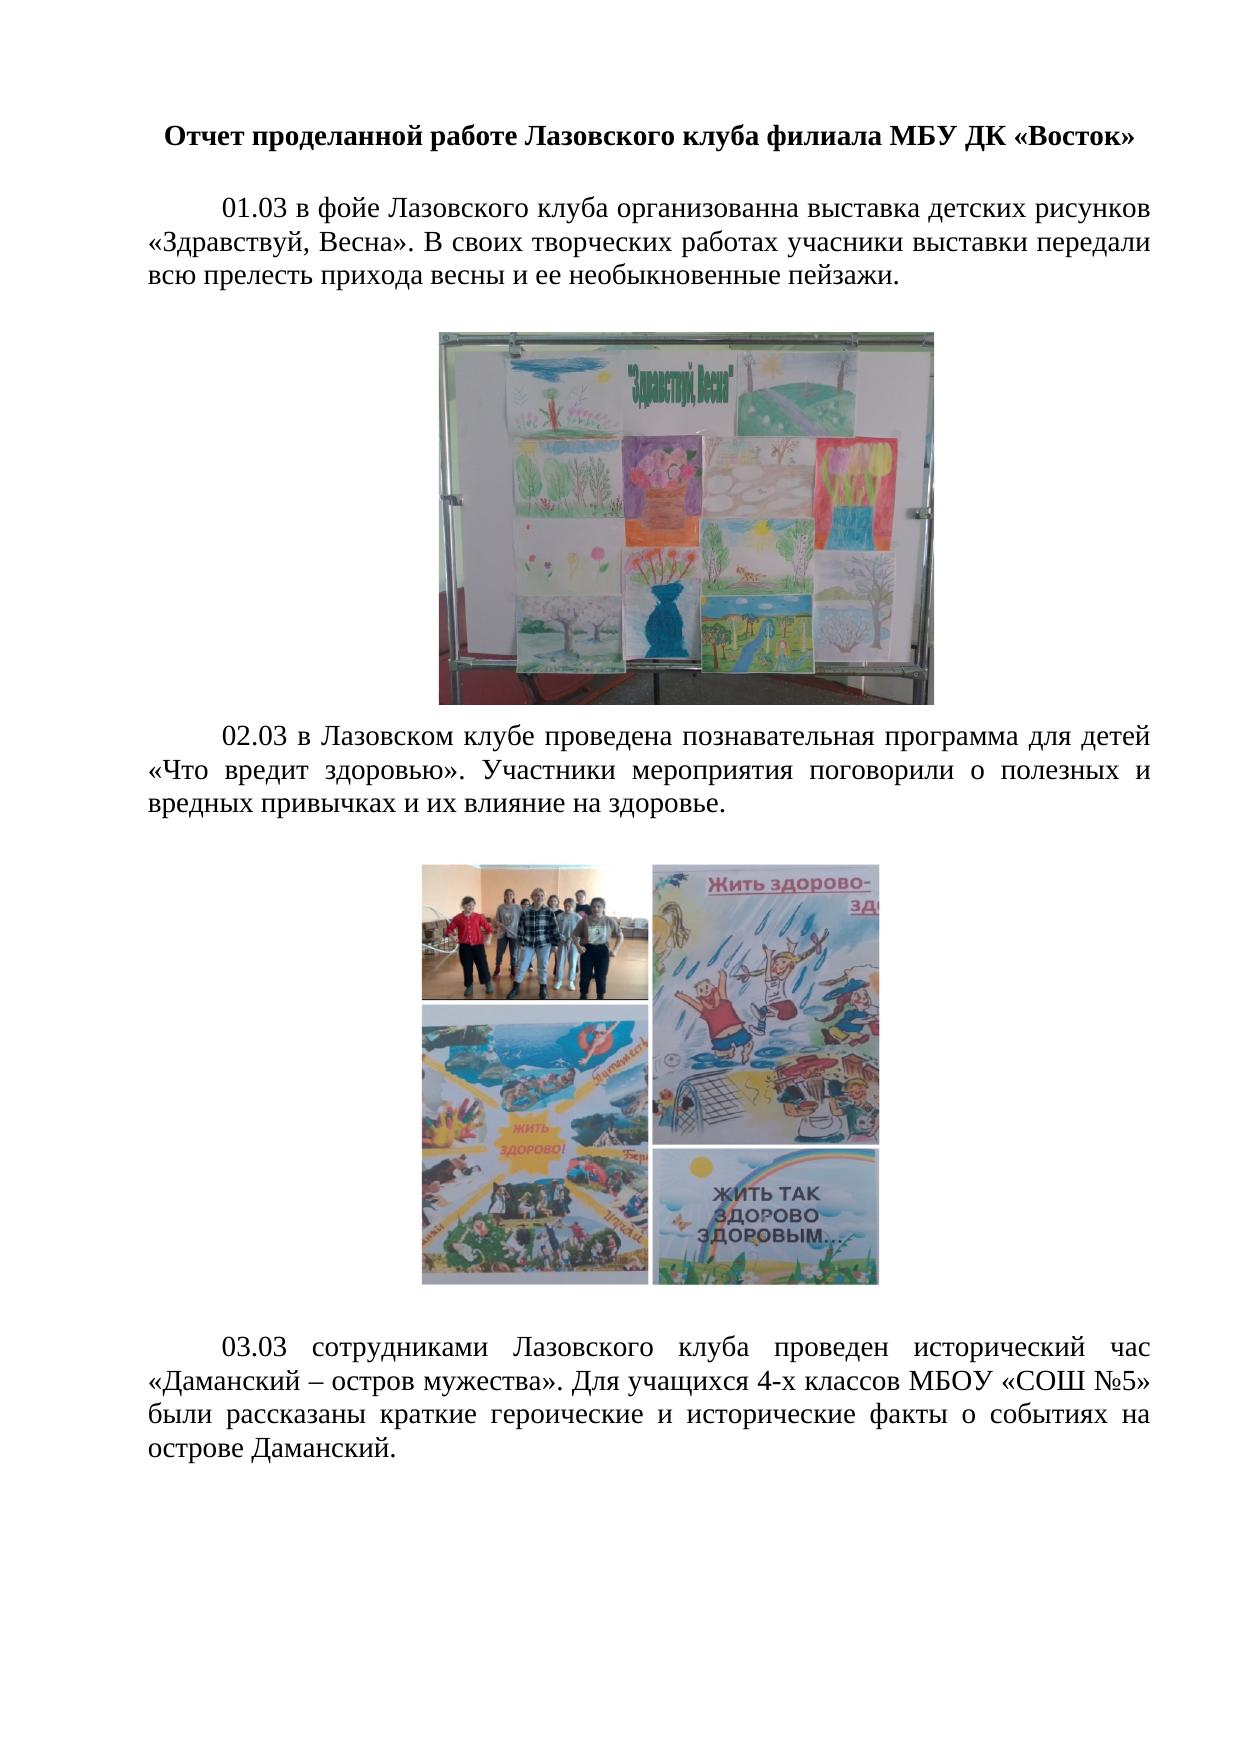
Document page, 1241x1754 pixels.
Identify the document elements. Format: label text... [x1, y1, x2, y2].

text 01.03 в фойе Лазовского клуба организованна выставка детских рисунков «Здравствуй, Весна». В своих творческих работах учасники выставки передали всю прелесть прихода весны и ее необыкновенные пейзажи. [148, 190, 1152, 291]
picture [438, 332, 935, 705]
text Отчет проделанной работе Лазовского клуба филиала МБУ ДК «Восток» [148, 118, 1152, 152]
text 03.03 сотрудниками Лазовского клуба проведен исторический час «Даманский – остров мужества». Для учащихся 4-х классов МБОУ «СОШ №5» были рассказаны краткие героические и исторические факты о событиях на острове Даманский. [148, 1329, 1152, 1463]
picture [417, 860, 883, 1288]
text 02.03 в Лазовском клубе проведена познавательная программа для детей «Что вредит здоровью». Участники мероприятия поговорили о полезных и вредных привычках и их влияние на здоровье. [148, 718, 1152, 819]
